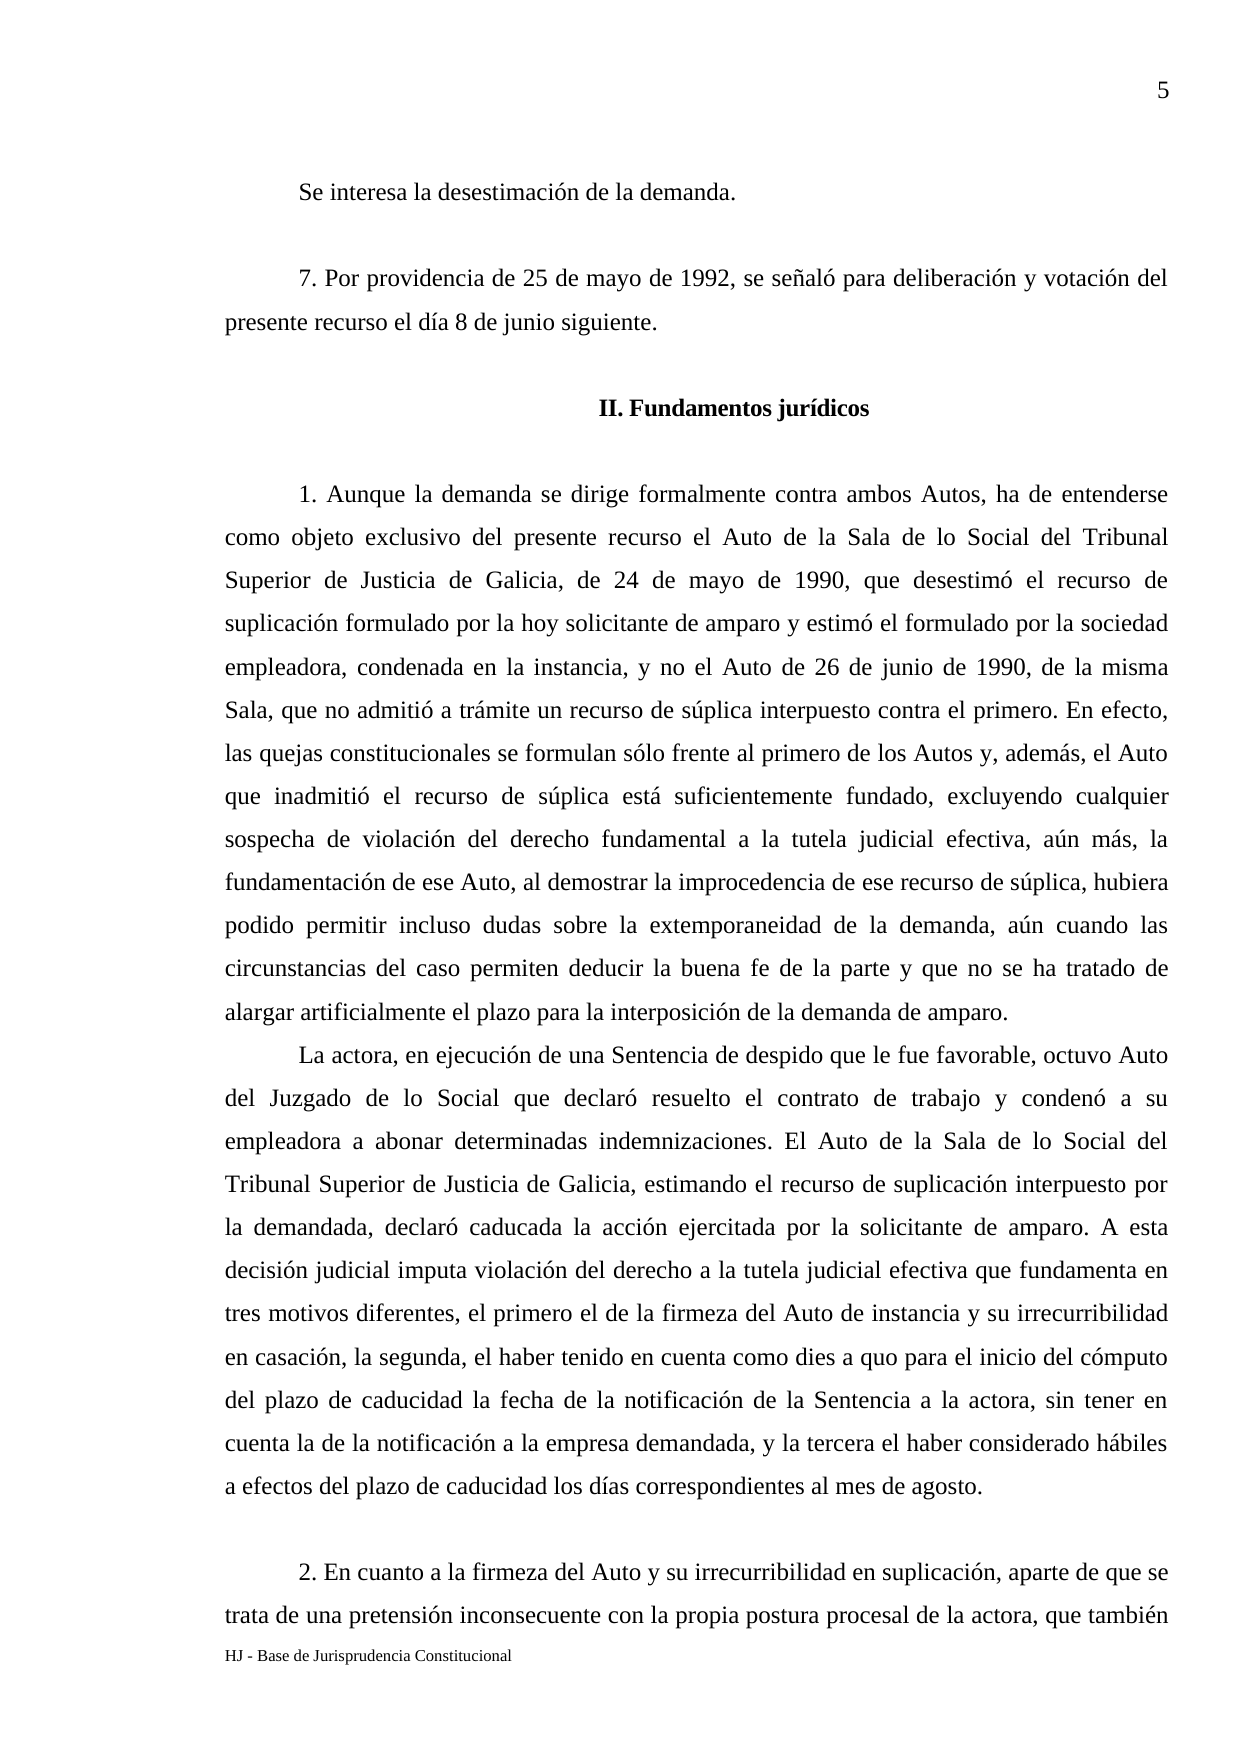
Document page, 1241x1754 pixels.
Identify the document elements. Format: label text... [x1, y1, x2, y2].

subtitle II. Fundamentos jurídicos [224, 393, 1169, 422]
text Se interesa la desestimación de la demanda. [224, 177, 1169, 206]
text La actora, en ejecución de una Sentencia de despido que le fue favorable, octuvo Auto del Juzgado de lo Social que declaró resuelto el contrato de trabajo y condenó a su empleadora a abonar determinadas indemnizaciones. El Auto de la Sala de lo Social del Tribunal Superior de Justicia de Galicia, estimando el recurso de suplicación interpuesto por la demandada, declaró caducada la acción ejercitada por la solicitante de amparo. A esta decisión judicial imputa violación del derecho a la tutela judicial efectiva que fundamenta en tres motivos diferentes, el primero el de la firmeza del Auto de instancia y su irrecurribilidad en casación, la segunda, el haber tenido en cuenta como dies a quo para el inicio del cómputo del plazo de caducidad la fecha de la notificación de la Sentencia a la actora, sin tener en cuenta la de la notificación a la empresa demandada, y la tercera el haber considerado hábiles a efectos del plazo de caducidad los días correspondientes al mes de agosto. [224, 1040, 1169, 1500]
text 7. Por providencia de 25 de mayo de 1992, se señaló para deliberación y votación del presente recurso el día 8 de junio siguiente. [224, 263, 1169, 335]
text 1. Aunque la demanda se dirige formalmente contra ambos Autos, ha de entenderse como objeto exclusivo del presente recurso el Auto de la Sala de lo Social del Tribunal Superior de Justicia de Galicia, de 24 de mayo de 1990, que desestimó el recurso de suplicación formulado por la hoy solicitante de amparo y estimó el formulado por la sociedad empleadora, condenada en la instancia, y no el Auto de 26 de junio de 1990, de la misma Sala, que no admitió a trámite un recurso de súplica interpuesto contra el primero. En efecto, las quejas constitucionales se formulan sólo frente al primero de los Autos y, además, el Auto que inadmitió el recurso de súplica está suficientemente fundado, excluyendo cualquier sospecha de violación del derecho fundamental a la tutela judicial efectiva, aún más, la fundamentación de ese Auto, al demostrar la improcedencia de ese recurso de súplica, hubiera podido permitir incluso dudas sobre la extemporaneidad de la demanda, aún cuando las circunstancias del caso permiten deducir la buena fe de la parte y que no se ha tratado de alargar artificialmente el plazo para la interposición de la demanda de amparo. [224, 479, 1169, 1025]
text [224, 1557, 1169, 1629]
